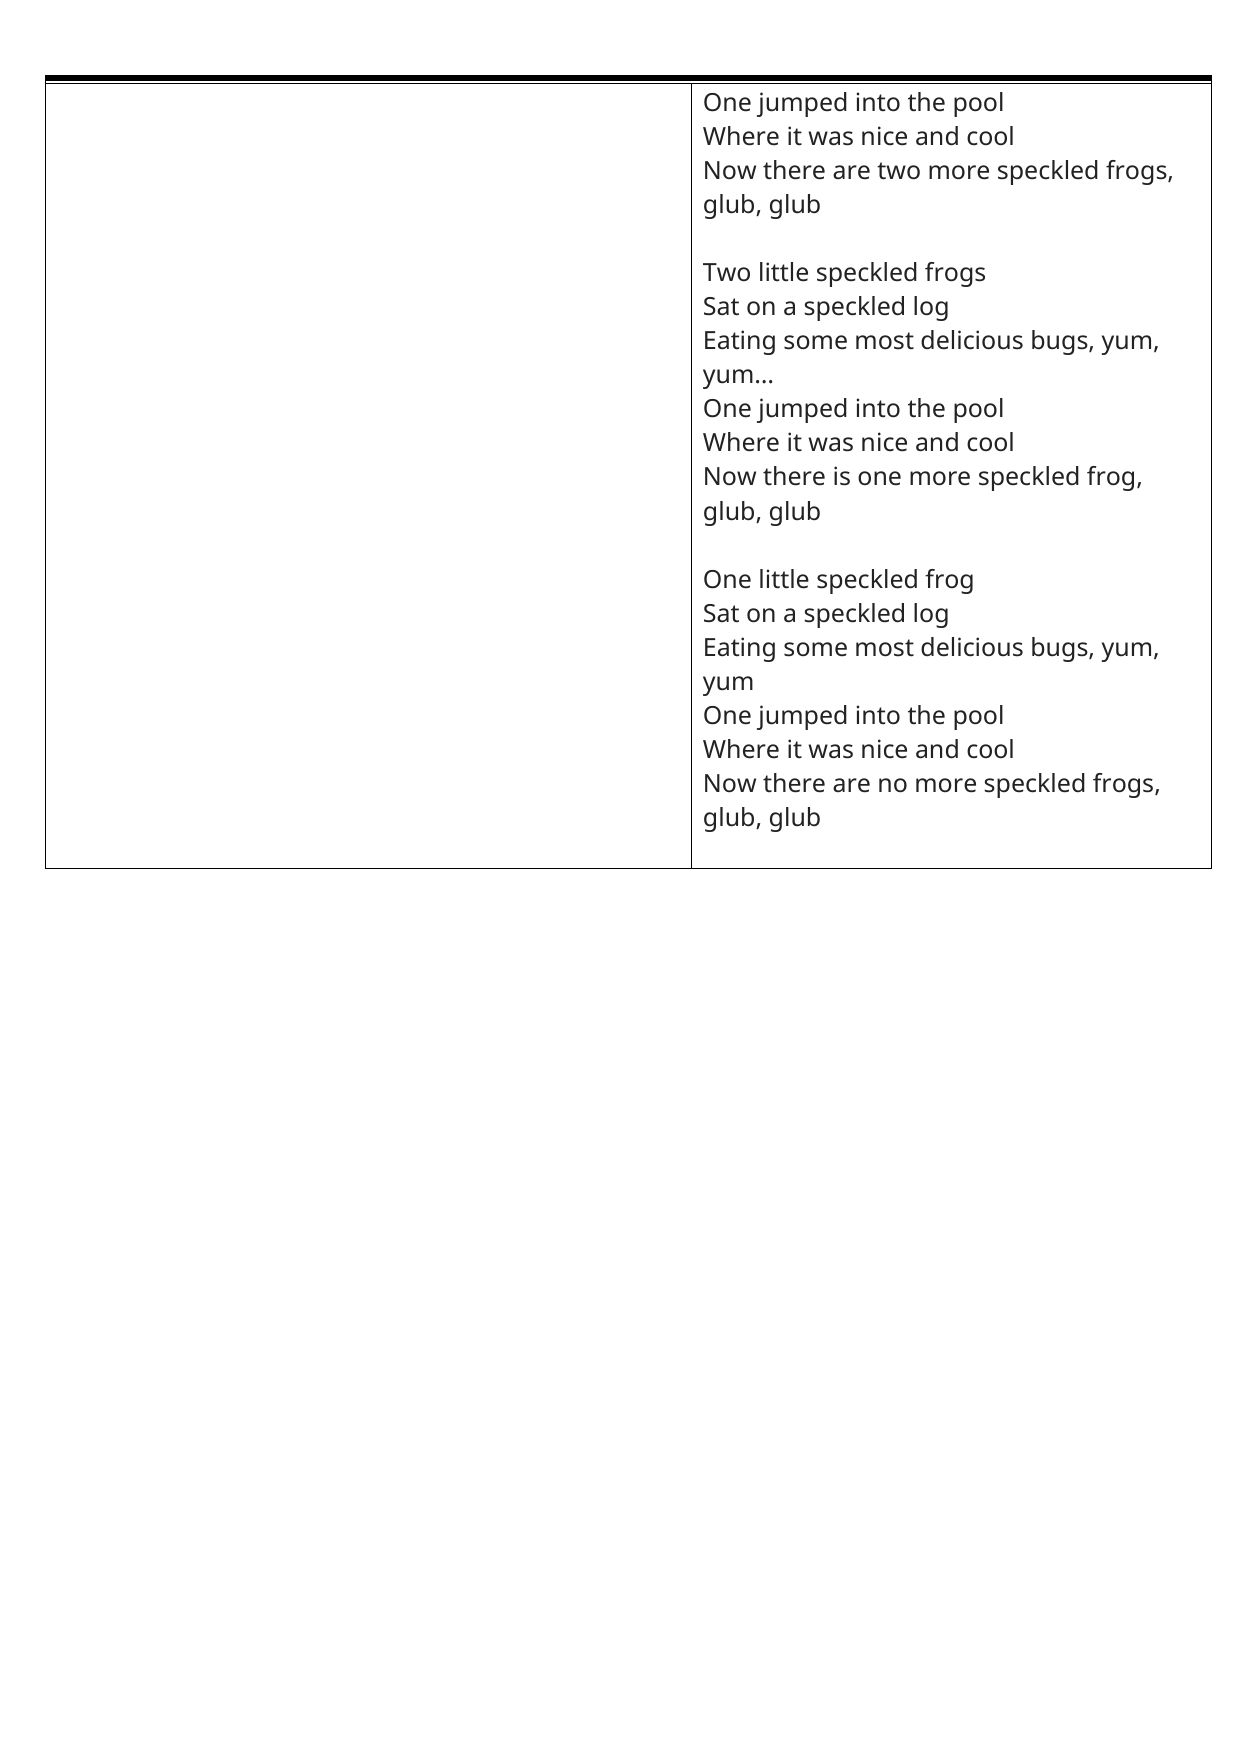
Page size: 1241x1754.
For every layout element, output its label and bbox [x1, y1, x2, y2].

table_cell [46, 84, 691, 868]
table_cell [692, 84, 1211, 868]
